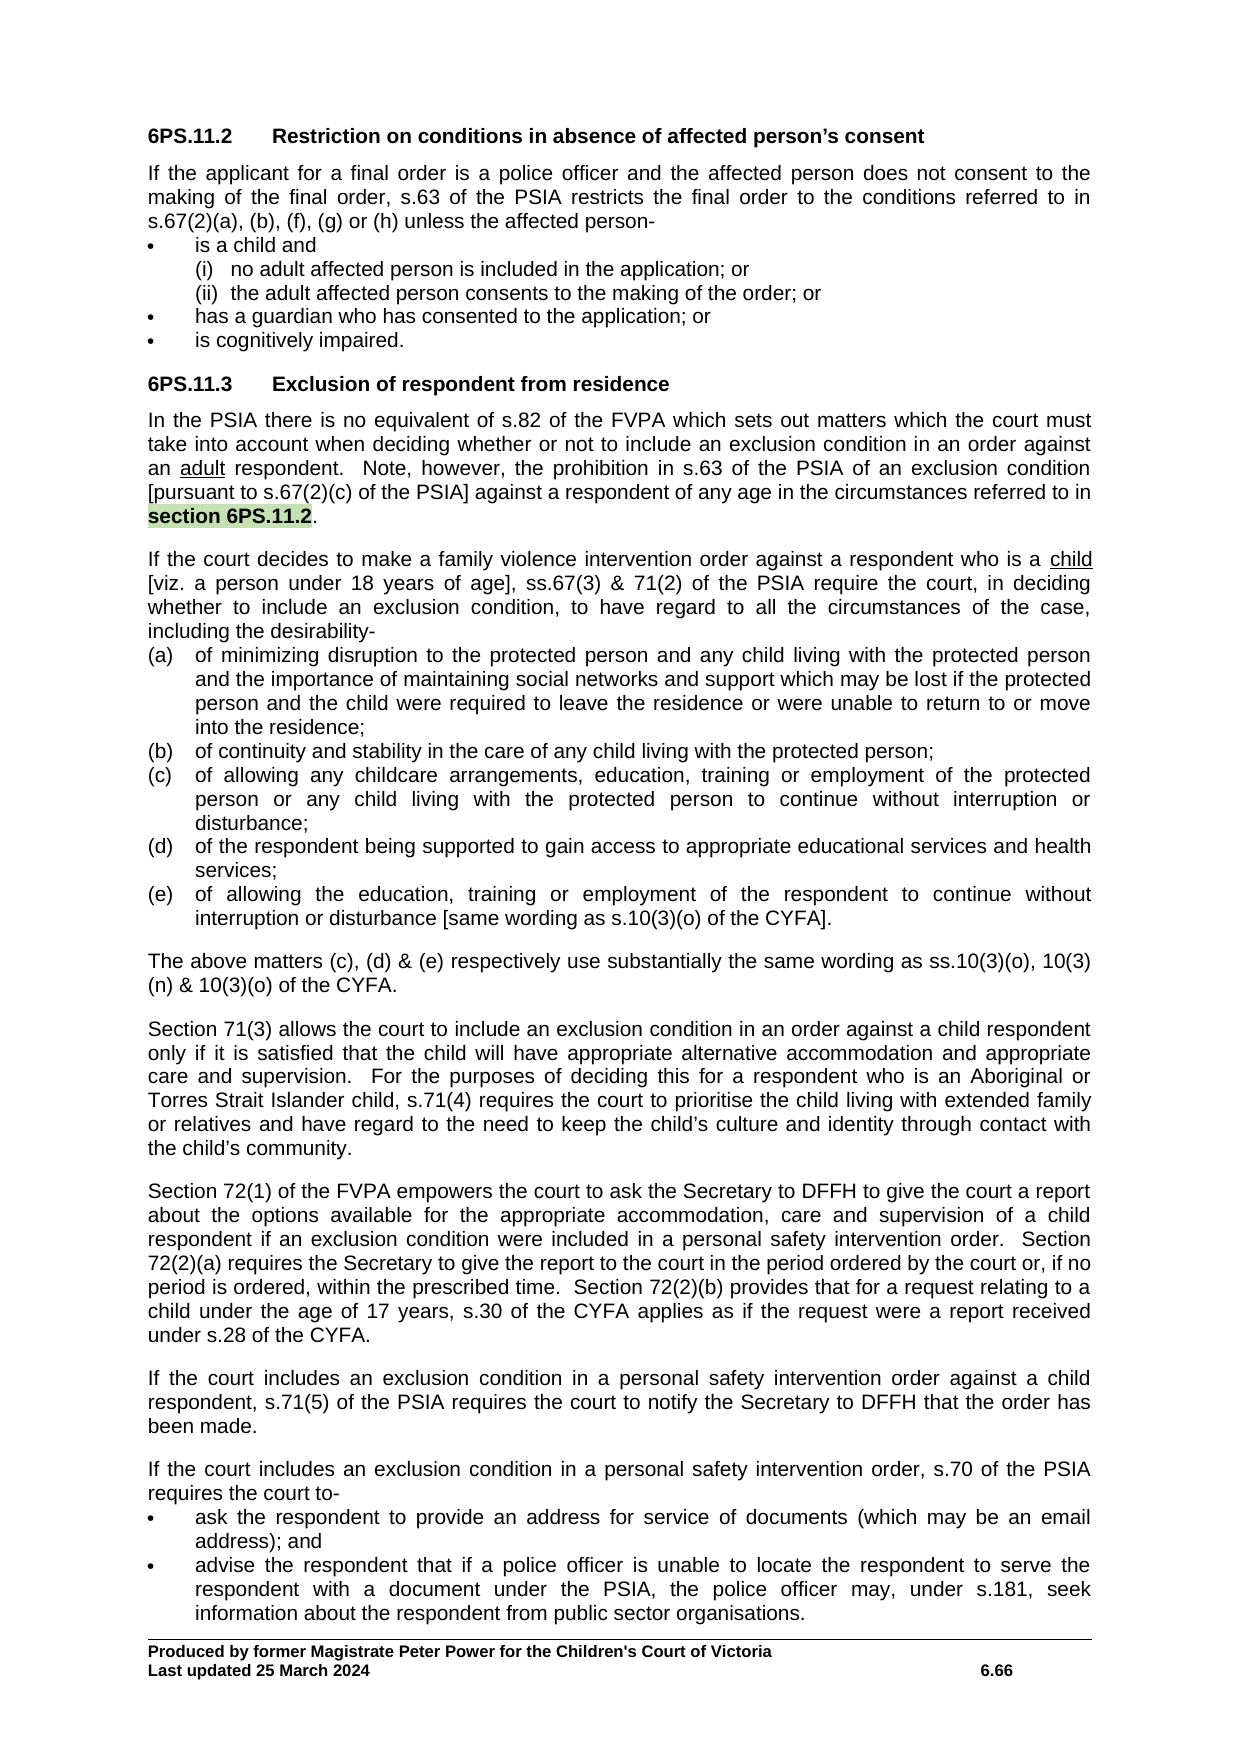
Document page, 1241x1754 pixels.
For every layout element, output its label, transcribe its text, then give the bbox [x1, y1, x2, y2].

text (e) of allowing the education, training or employment of the respondent to continue without interruption or disturbance [same wording as s.10(3)(o) of the CYFA]. [148, 882, 1092, 930]
list ask the respondent to provide an address for service of documents (which may be an email address); and [148, 1505, 1092, 1553]
text If the court includes an exclusion condition in a personal safety intervention order, s.70 of the PSIA requires the court to- [148, 1457, 1092, 1505]
subtitle 6PS.11.3 Exclusion of respondent from residence [148, 371, 1092, 395]
text (i) no adult affected person is included in the application; or [195, 256, 1092, 280]
text If the applicant for a final order is a police officer and the affected person does not consent to the making of the final order, s.63 of the PSIA restricts the final order to the conditions referred to in s.67(2)(a), (b), (f), (g) or (h) unless the affected person- [148, 161, 1092, 232]
text If the court includes an exclusion condition in a personal safety intervention order against a child respondent, s.71(5) of the PSIA requires the court to notify the Secretary to DFFH that the order has been made. [148, 1366, 1092, 1438]
text (a) of minimizing disruption to the protected person and any child living with the protected person and the importance of maintaining social networks and support which may be lost if the protected person and the child were required to leave the residence or were unable to return to or move into the residence; [148, 643, 1092, 738]
text If the court decides to make a family violence intervention order against a respondent who is a child [viz. a person under 18 years of age], ss.67(3) & 71(2) of the PSIA require the court, in deciding whether to include an exclusion condition, to have regard to all the circumstances of the case, including the desirability- [148, 547, 1092, 643]
text (b) of continuity and stability in the care of any child living with the protected person; [148, 738, 1092, 762]
list is a child and [148, 232, 1092, 256]
text The above matters (c), (d) & (e) respectively use substantially the same wording as ss.10(3)(o), 10(3)(n) & 10(3)(o) of the CYFA. [148, 949, 1092, 997]
subtitle 6PS.11.2 Restriction on conditions in absence of affected person’s consent [148, 124, 1092, 148]
text In the PSIA there is no equivalent of s.82 of the FVPA which sets out matters which the court must take into account when deciding whether or not to include an exclusion condition in an order against an adult respondent. Note, however, the prohibition in s.63 of the PSIA of an exclusion condition [pursuant to s.67(2)(c) of the PSIA] against a respondent of any age in the circumstances referred to in section 6PS.11.2. [148, 408, 1092, 528]
text (c) of allowing any childcare arrangements, education, training or employment of the protected person or any child living with the protected person to continue without interruption or disturbance; [148, 762, 1092, 834]
list is cognitively impaired. [148, 328, 1092, 352]
text (ii) the adult affected person consents to the making of the order; or [195, 280, 1092, 304]
text Section 71(3) allows the court to include an exclusion condition in an order against a child respondent only if it is satisfied that the child will have appropriate alternative accommodation and appropriate care and supervision. For the purposes of deciding this for a respondent who is an Aboriginal or Torres Strait Islander child, s.71(4) requires the court to prioritise the child living with extended family or relatives and have regard to the need to keep the child’s culture and identity through contact with the child’s community. [148, 1016, 1092, 1160]
list has a guardian who has consented to the application; or [148, 304, 1092, 328]
text Section 72(1) of the FVPA empowers the court to ask the Secretary to DFFH to give the court a report about the options available for the appropriate accommodation, care and supervision of a child respondent if an exclusion condition were included in a personal safety intervention order. Section 72(2)(a) requires the Secretary to give the report to the court in the period ordered by the court or, if no period is ordered, within the prescribed time. Section 72(2)(b) provides that for a request relating to a child under the age of 17 years, s.30 of the CYFA applies as if the request were a report received under s.28 of the CYFA. [148, 1179, 1092, 1347]
text (d) of the respondent being supported to gain access to appropriate educational services and health services; [148, 834, 1092, 882]
list advise the respondent that if a police officer is unable to locate the respondent to serve the respondent with a document under the PSIA, the police officer may, under s.181, seek information about the respondent from public sector organisations. [148, 1553, 1092, 1625]
